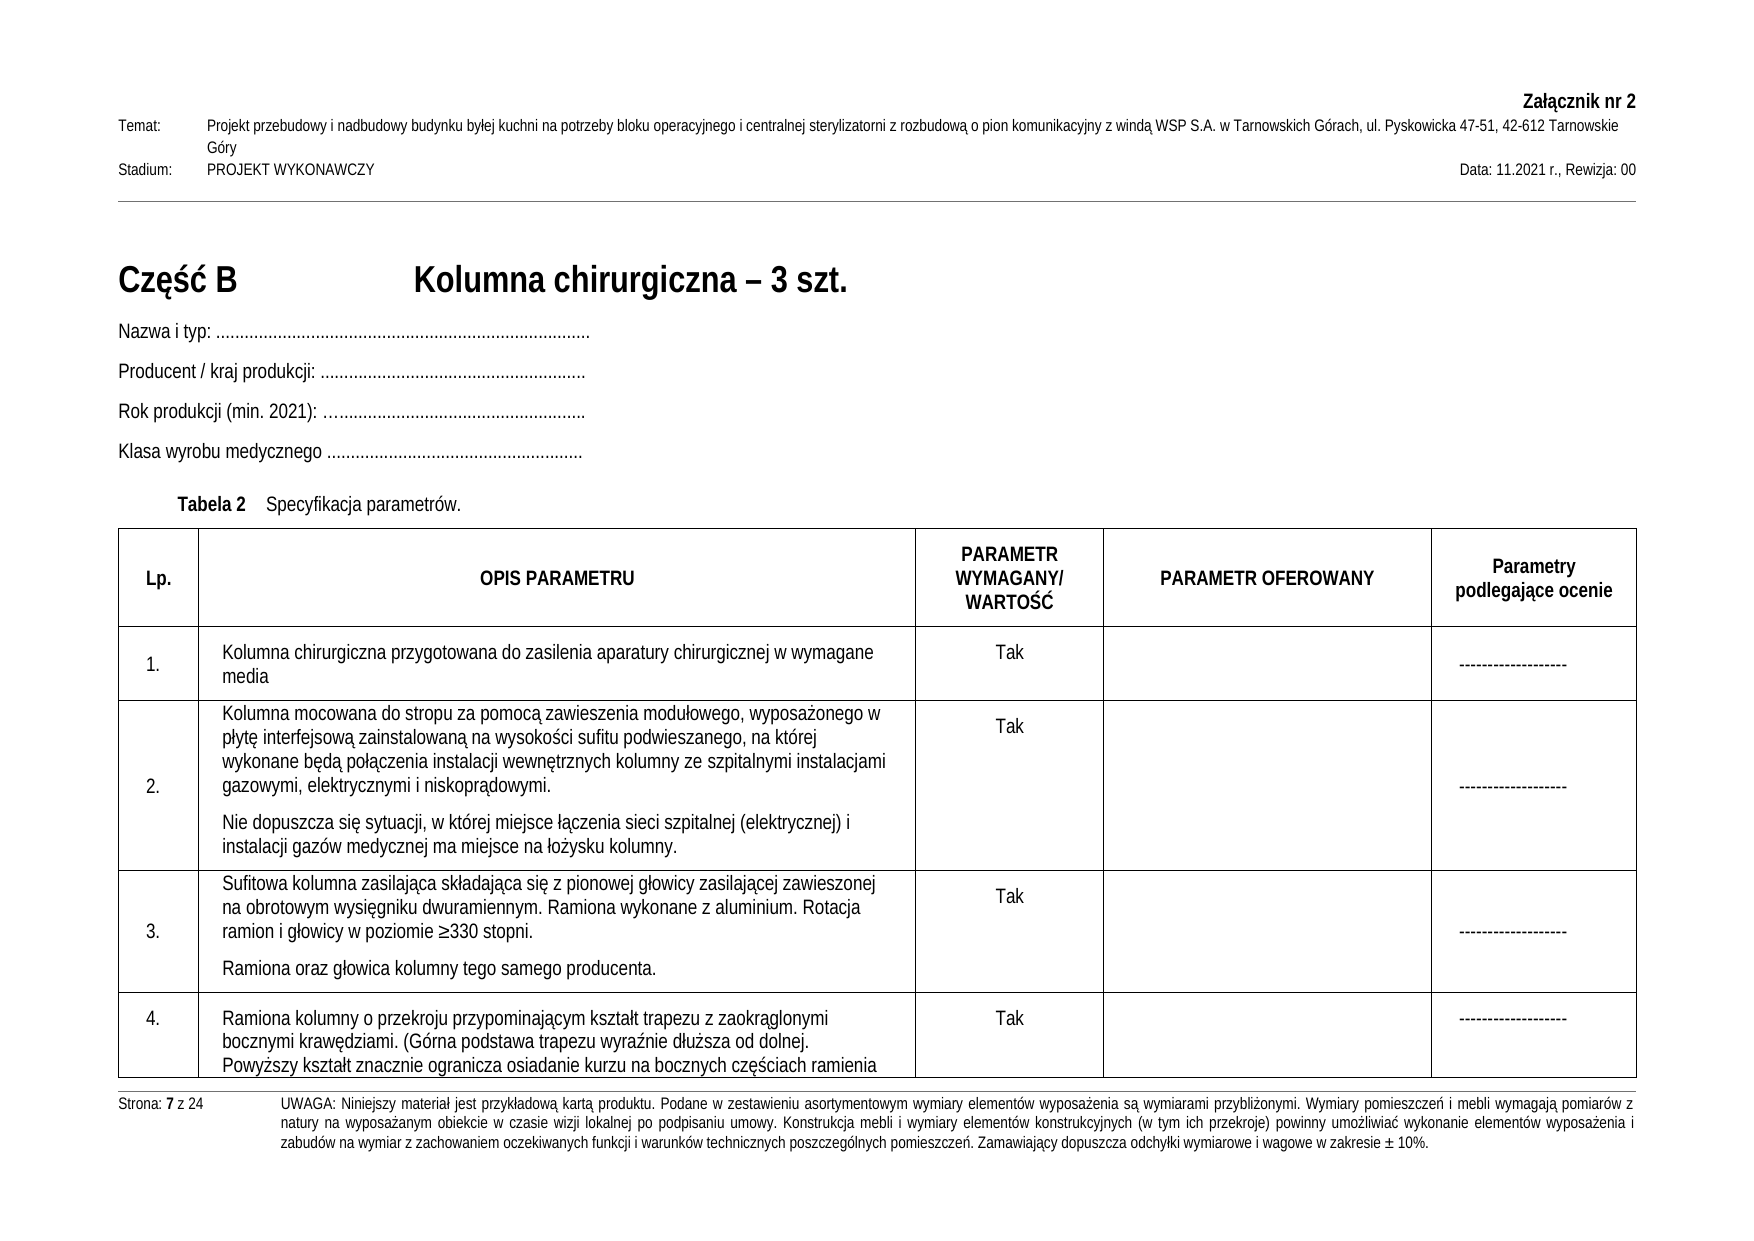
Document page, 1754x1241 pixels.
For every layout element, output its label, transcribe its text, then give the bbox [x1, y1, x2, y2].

table_cell Tak [916, 993, 1103, 1077]
table_cell [119, 993, 198, 1077]
table_cell ------------------- [1432, 627, 1636, 700]
table_header Parametry podlegające ocenie [1432, 529, 1636, 626]
text Producent / kraj produkcji: ........................................................ [118, 359, 1624, 383]
table_cell [119, 871, 198, 992]
table_cell [119, 701, 198, 870]
table_cell [1104, 871, 1431, 992]
table_cell Kolumna mocowana do stropu za pomocą zawieszenia modułowego, wyposażonego w płytę interfejsową zainstalowaną na wysokości sufitu podwieszanego, na której wykonane będą połączenia instalacji wewnętrznych kolumny ze szpitalnymi instalacjami gazowymi, elektrycznymi i niskoprądowymi. Nie dopuszcza się sytuacji, w której miejsce łączenia sieci szpitalnej (elektrycznej) i instalacji gazów medycznej ma miejsce na łożysku kolumny. [199, 701, 915, 870]
text Część B Kolumna chirurgiczna – 3 szt. [118, 257, 1624, 301]
table_cell [1104, 701, 1431, 870]
table_header OPIS PARAMETRU [199, 529, 915, 626]
table_cell ------------------- [1432, 701, 1636, 870]
text Klasa wyrobu medycznego ...................................................... [118, 439, 1624, 463]
table_cell Tak [916, 871, 1103, 992]
table_cell [119, 627, 198, 700]
table_header Lp. [119, 529, 198, 626]
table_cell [199, 993, 915, 1077]
table_cell [1104, 627, 1431, 700]
table_cell ------------------- [1432, 993, 1636, 1077]
table_cell Sufitowa kolumna zasilająca składająca się z pionowej głowicy zasilającej zawieszonej na obrotowym wysięgniku dwuramiennym. Ramiona wykonane z aluminium. Rotacja ramion i głowicy w poziomie ≥330 stopni. Ramiona oraz głowica kolumny tego samego producenta. [199, 871, 915, 992]
table_header PARAMETR WYMAGANY/ WARTOŚĆ [916, 529, 1103, 626]
table_header PARAMETR OFEROWANY [1104, 529, 1431, 626]
text Tabela 2 [177, 492, 1624, 516]
text Nazwa i typ: ............................................................................... [118, 319, 1624, 343]
table_cell [1104, 993, 1431, 1077]
text Rok produkcji (min. 2021): ….................................................... [118, 399, 1624, 423]
table_cell ------------------- [1432, 871, 1636, 992]
table_cell Tak [916, 701, 1103, 870]
table_cell Tak [916, 627, 1103, 700]
table_cell Kolumna chirurgiczna przygotowana do zasilenia aparatury chirurgicznej w wymagane media [199, 627, 915, 700]
